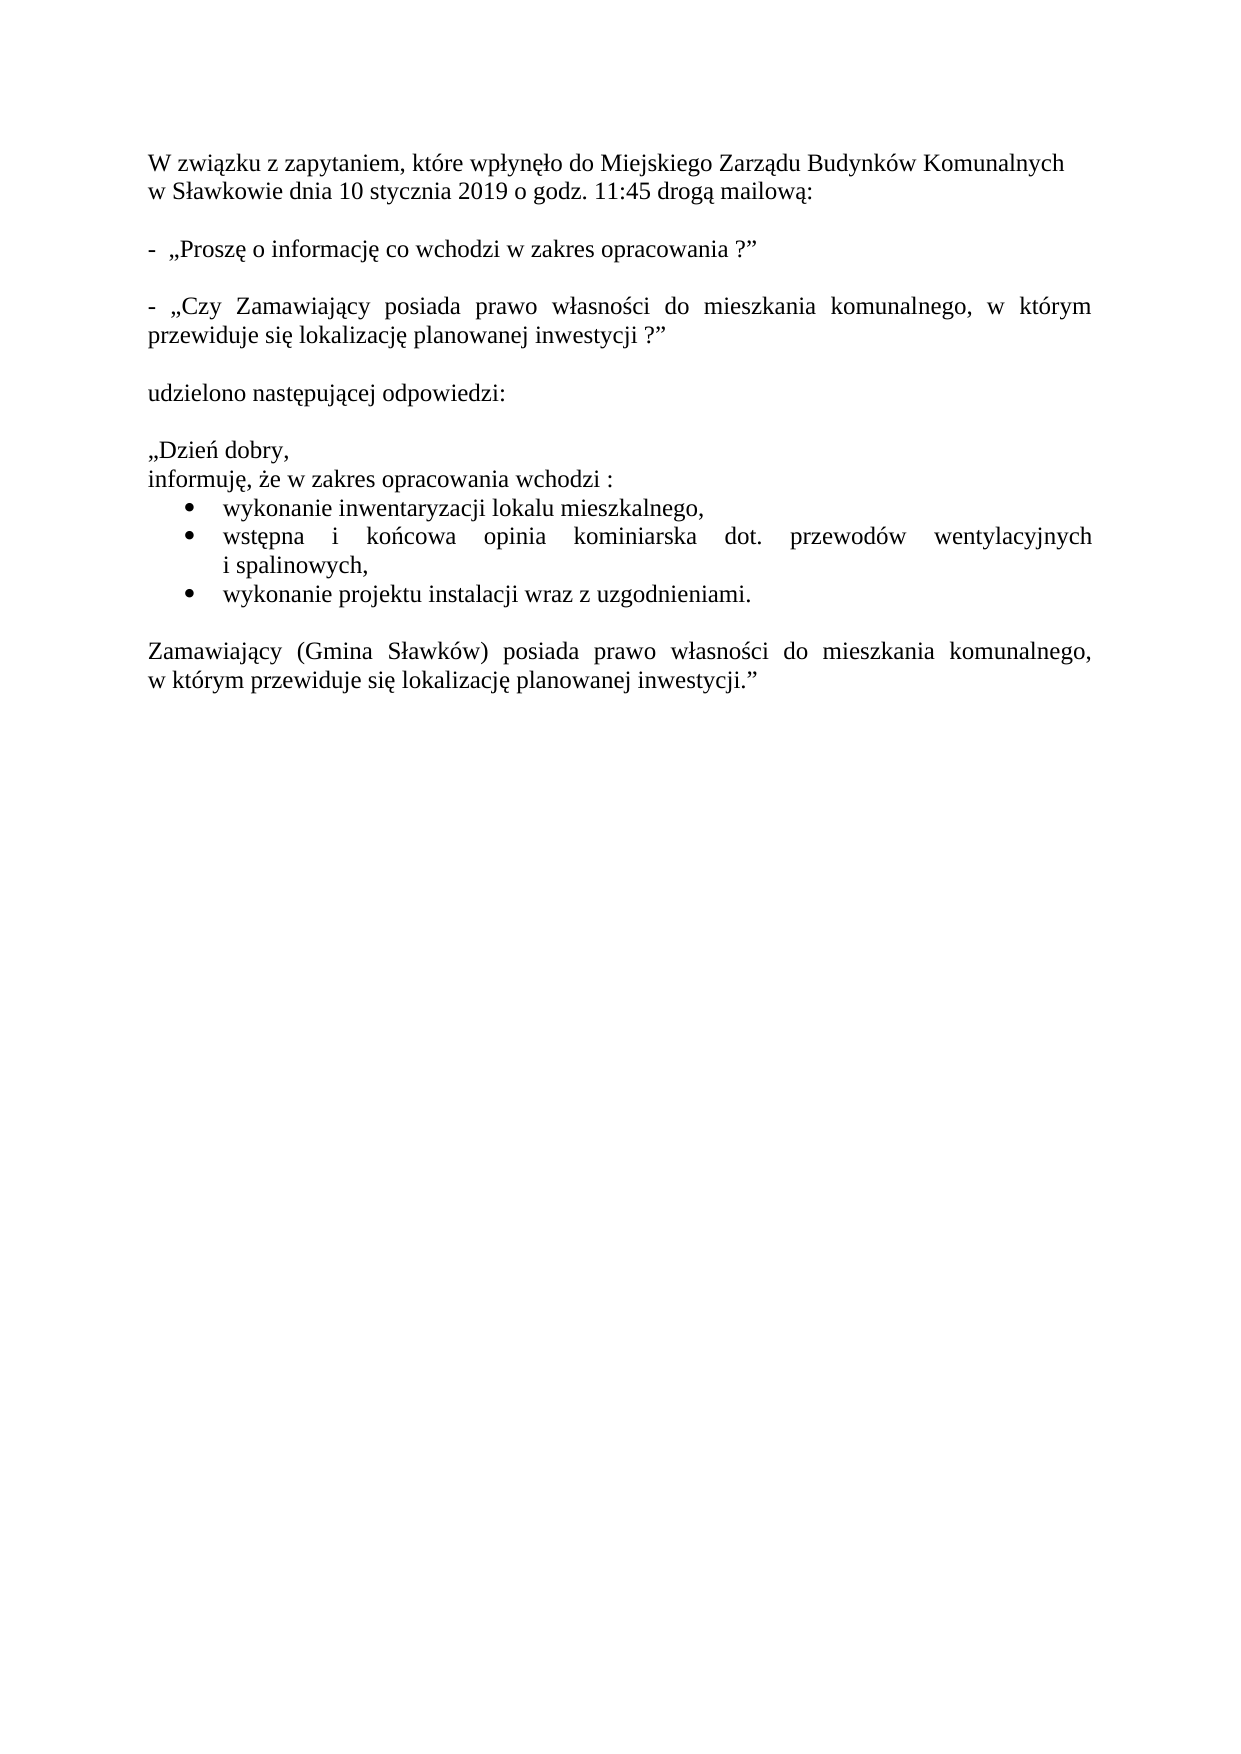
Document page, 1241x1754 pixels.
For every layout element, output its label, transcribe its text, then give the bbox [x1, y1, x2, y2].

text informuję, że w zakres opracowania wchodzi : [148, 464, 1093, 493]
text udzielono następującej odpowiedzi: [148, 378, 1093, 406]
list wykonanie inwentaryzacji lokalu mieszkalnego, [185, 493, 1093, 521]
text - „Czy Zamawiający posiada prawo własności do mieszkania komunalnego, w którym przewiduje się lokalizację planowanej inwestycji ?” [148, 291, 1093, 349]
list wstępna i końcowa opinia kominiarska dot. przewodów wentylacyjnych i spalinowych, [185, 521, 1093, 579]
text „Dzień dobry, [148, 435, 1093, 464]
text W związku z zapytaniem, które wpłynęło do Miejskiego Zarządu Budynków Komunalnych w Sławkowie dnia 10 stycznia 2019 o godz. 11:45 drogą mailową: [148, 148, 1093, 205]
list wykonanie projektu instalacji wraz z uzgodnieniami. [185, 579, 1093, 608]
text - „Proszę o informację co wchodzi w zakres opracowania ?” [148, 234, 1093, 263]
text Zamawiający (Gmina Sławków) posiada prawo własności do mieszkania komunalnego, w którym przewiduje się lokalizację planowanej inwestycji.” [148, 636, 1093, 694]
